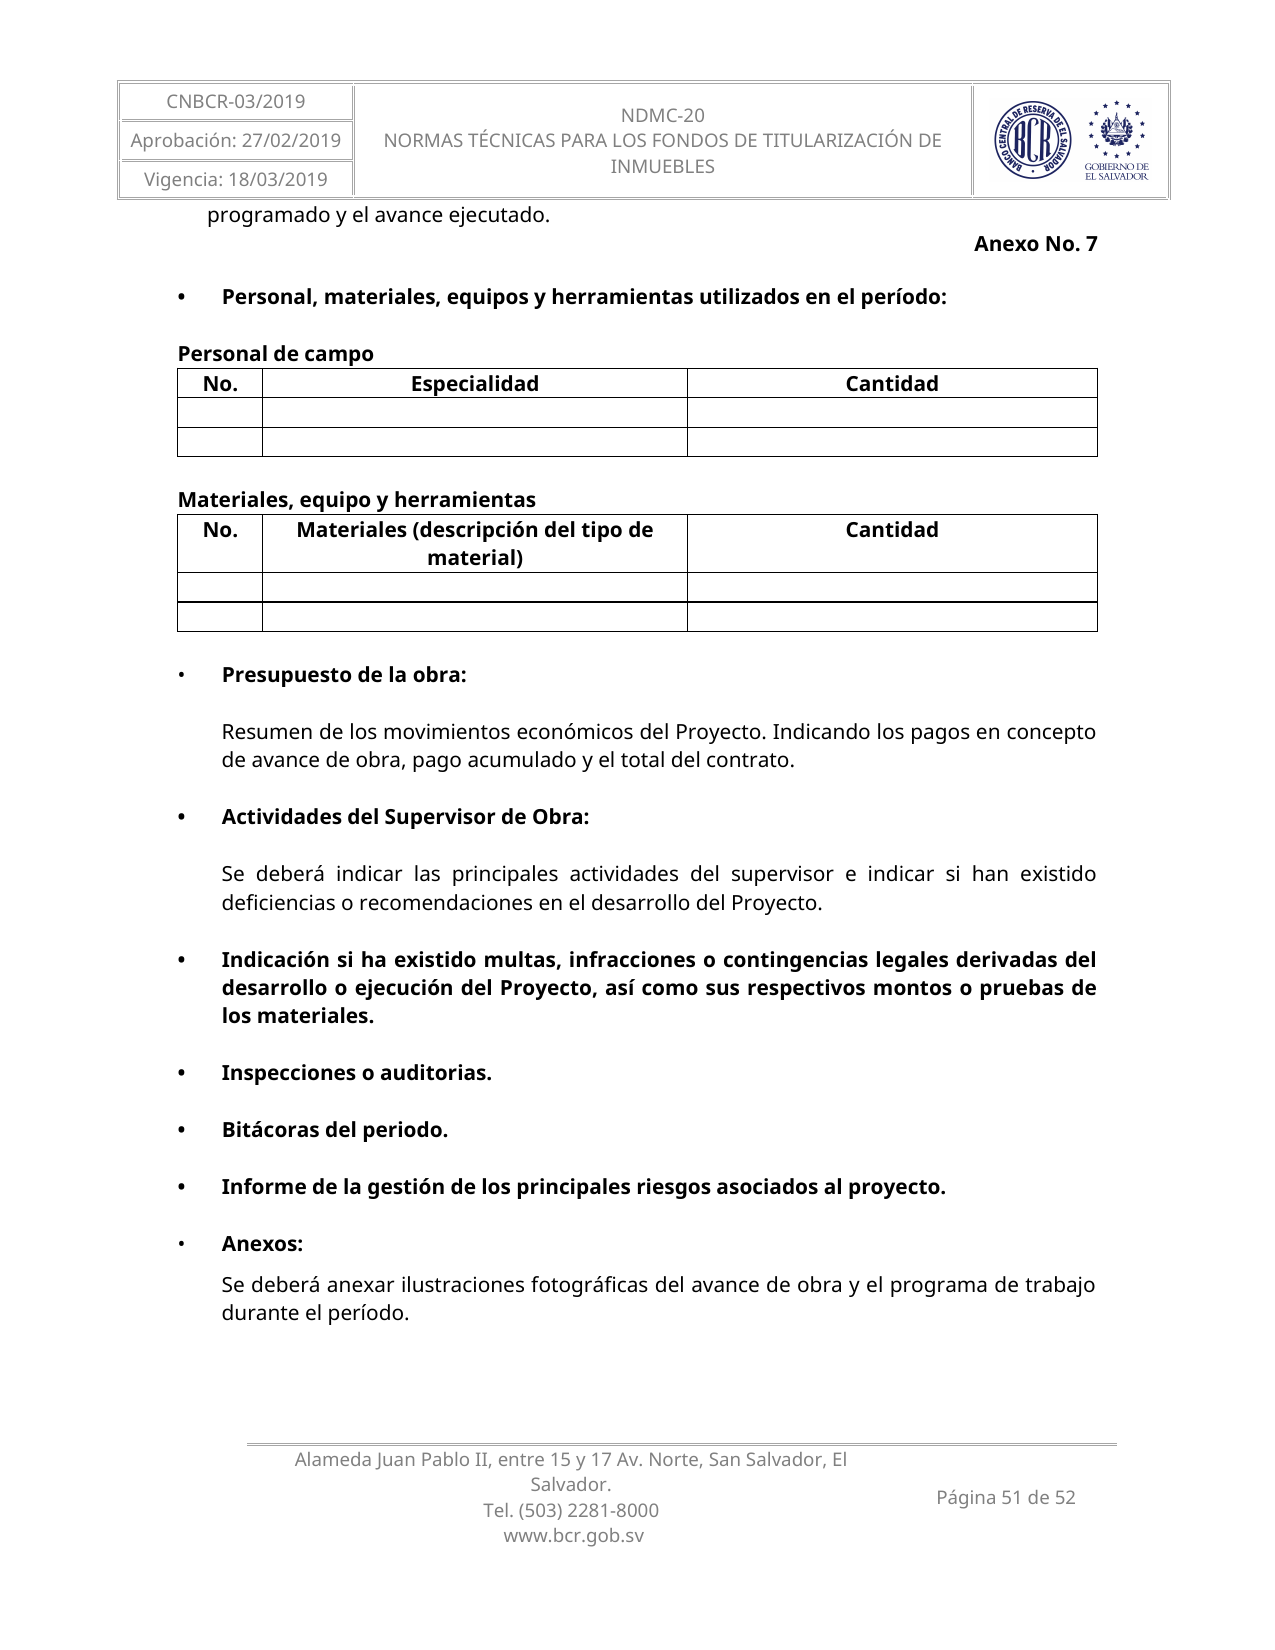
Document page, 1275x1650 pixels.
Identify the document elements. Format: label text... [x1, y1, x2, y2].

list Se deberá indicar las principales actividades del supervisor e indicar si han existido deficiencias o recomendaciones en el desarrollo del Proyecto. [221, 859, 1098, 916]
table_cell [178, 428, 262, 456]
table_header No. [178, 515, 262, 572]
table_cell [688, 603, 1097, 631]
list Bitácoras del periodo. [177, 1115, 1098, 1144]
table_cell [263, 398, 687, 427]
table_header Especialidad [263, 369, 687, 397]
list Se deberá anexar ilustraciones fotográficas del avance de obra y el programa de trabajo durante el período. [221, 1270, 1098, 1327]
table_cell [688, 573, 1097, 601]
table_cell [688, 398, 1097, 427]
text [207, 148, 1098, 199]
list Personal de campo [177, 339, 1098, 368]
list Informe de la gestión de los principales riesgos asociados al proyecto. [177, 1172, 1098, 1201]
list Materiales, equipo y herramientas [177, 486, 1098, 514]
list Presupuesto de la obra: [177, 660, 1098, 689]
text Anexo No. 7 [177, 229, 1098, 257]
table_cell [263, 573, 687, 601]
list Indicación si ha existido multas, infracciones o contingencias legales derivadas del desarrollo o ejecución del Proyecto, así como sus respectivos montos o pruebas de los materiales. [177, 945, 1098, 1030]
table_header No. [178, 369, 262, 397]
list Anexos: [177, 1229, 1098, 1257]
list Resumen de los movimientos económicos del Proyecto. Indicando los pagos en concepto de avance de obra, pago acumulado y el total del contrato. [221, 717, 1098, 774]
table_header Cantidad [688, 369, 1097, 397]
list Actividades del Supervisor de Obra: [177, 802, 1098, 831]
list Inspecciones o auditorias. [177, 1058, 1098, 1087]
picture [989, 98, 1152, 182]
table_cell [263, 428, 687, 456]
table_cell [263, 603, 687, 631]
list Personal, materiales, equipos y herramientas utilizados en el período: [177, 282, 1098, 311]
table_cell [178, 603, 262, 631]
table_cell [178, 573, 262, 601]
table_header Materiales (descripción del tipo de material) [263, 515, 687, 572]
table_cell [178, 398, 262, 427]
table_header Cantidad [688, 515, 1097, 572]
table_cell [688, 428, 1097, 456]
